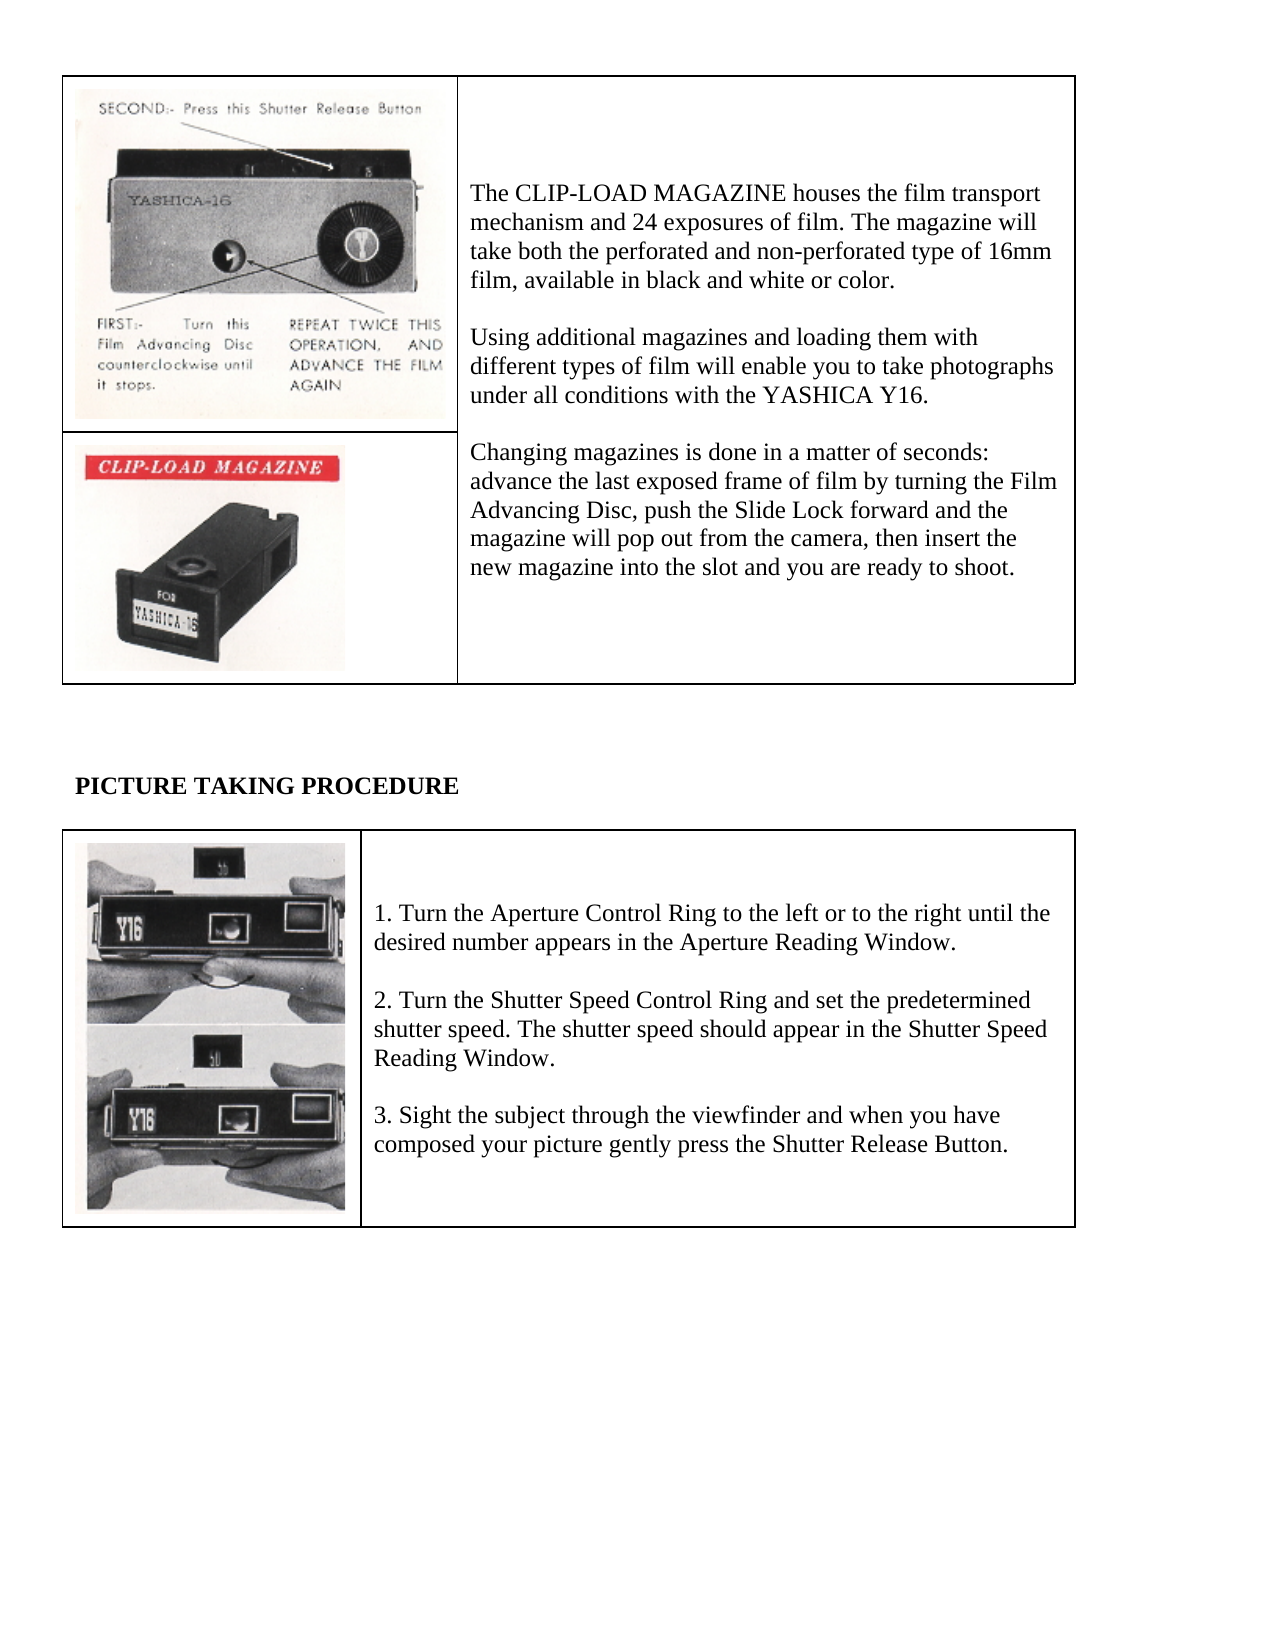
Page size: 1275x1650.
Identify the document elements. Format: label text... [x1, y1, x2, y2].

table_cell [63, 433, 457, 683]
table_header The CLIP-LOAD MAGAZINE houses the film transport mechanism and 24 exposures of film. The magazine will take both the perforated and non-perforated type of 16mm film, available in black and white or color. Using additional magazines and loading them with different types of film will enable you to take photographs under all conditions with the YASHICA Y16. Changing magazines is done in a matter of seconds: advance the last exposed frame of film by turning the Film Advancing Disc, push the Slide Lock forward and the magazine will pop out from the camera, then insert the new magazine into the slot and you are ready to shoot. [458, 77, 1074, 683]
picture [75, 843, 346, 1214]
picture [75, 89, 446, 419]
table_header [63, 77, 457, 431]
table_header [63, 831, 360, 1226]
text PICTURE TAKING PROCEDURE [75, 713, 1200, 800]
picture [75, 445, 346, 671]
table_header 1. Turn the Aperture Control Ring to the left or to the right until the desired number appears in the Aperture Reading Window. 2. Turn the Shutter Speed Control Ring and set the predetermined shutter speed. The shutter speed should appear in the Shutter Speed Reading Window. 3. Sight the subject through the viewfinder and when you have composed your picture gently press the Shutter Release Button. [362, 831, 1074, 1226]
